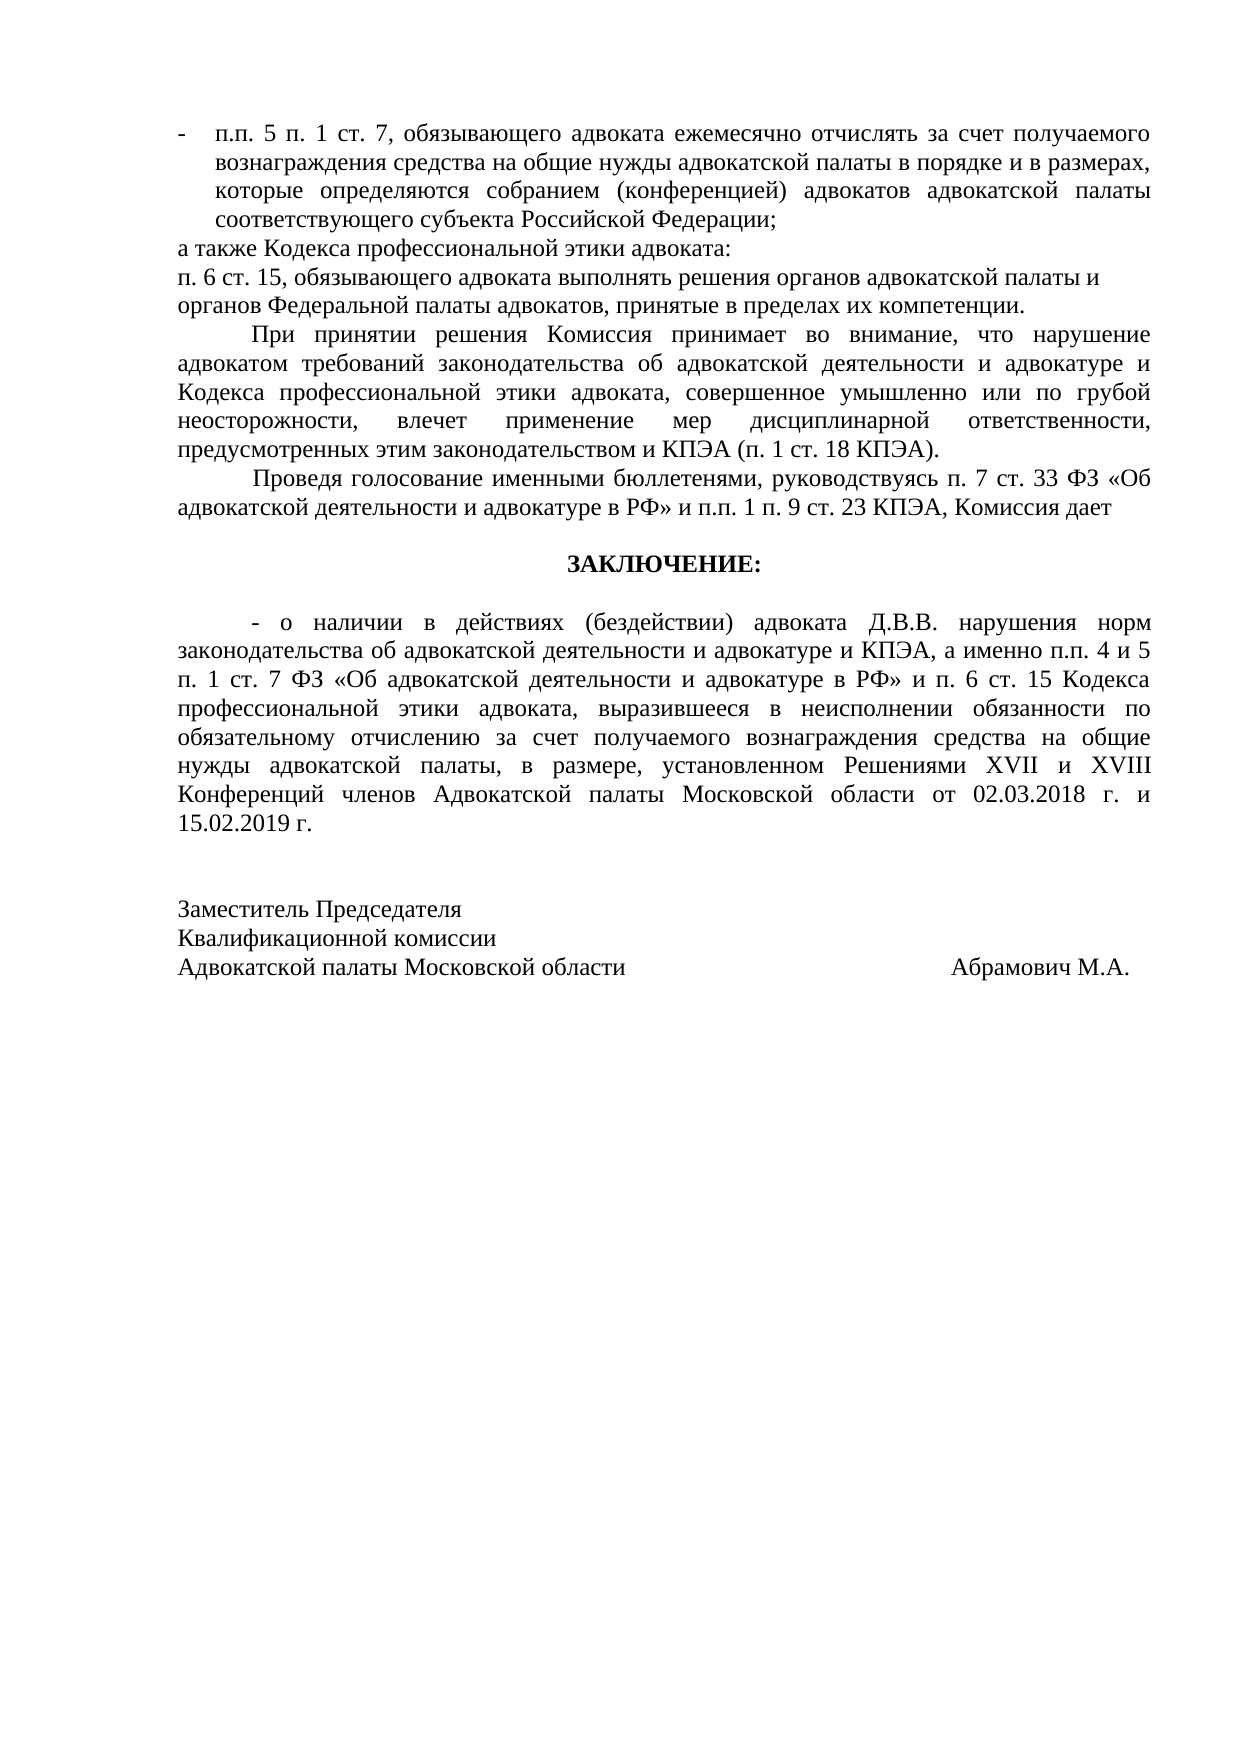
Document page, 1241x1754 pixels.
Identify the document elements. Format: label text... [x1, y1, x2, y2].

text При принятии решения Комиссия принимает во внимание, что нарушение адвокатом требований законодательства об адвокатской деятельности и адвокатуре и Кодекса профессиональной этики адвоката, совершенное умышленно или по грубой неосторожности, влечет применение мер дисциплинарной ответственности, предусмотренных этим законодательством и КПЭА (п. 1 ст. 18 КПЭА). [177, 319, 1152, 463]
text - о наличии в действиях (бездействии) адвоката Д.В.В. нарушения норм законодательства об адвокатской деятельности и адвокатуре и КПЭА, а именно п.п. 4 и 5 п. 1 ст. 7 ФЗ «Об адвокатской деятельности и адвокатуре в РФ» и п. 6 ст. 15 Кодекса профессиональной этики адвоката, выразившееся в неисполнении обязанности по обязательному отчислению за счет получаемого вознаграждения средства на общие нужды адвокатской палаты, в размере, установленном Решениями XVII и XVIII Конференций членов Адвокатской палаты Московской области от 02.03.2018 г. и 15.02.2019 г. [177, 607, 1152, 837]
text ЗАКЛЮЧЕНИЕ: [177, 549, 1152, 578]
text а также Кодекса профессиональной этики адвоката: [177, 233, 1152, 262]
text Проведя голосование именными бюллетенями, руководствуясь п. 7 ст. 33 ФЗ «Об адвокатской деятельности и адвокатуре в РФ» и п.п. 1 п. 9 ст. 23 КПЭА, Комиссия дает [177, 463, 1152, 521]
text Заместитель Председателя [177, 894, 1152, 923]
list п.п. 5 п. 1 ст. 7, обязывающего адвоката ежемесячно отчислять за счет получаемого вознаграждения средства на общие нужды адвокатской палаты в порядке и в размерах, которые определяются собранием (конференцией) адвокатов адвокатской палаты соответствующего субъекта Российской Федерации; [177, 118, 1152, 233]
text Адвокатской палаты Московской области Абрамович М.А. [177, 952, 1152, 981]
text Квалификационной комиссии [177, 923, 1152, 952]
